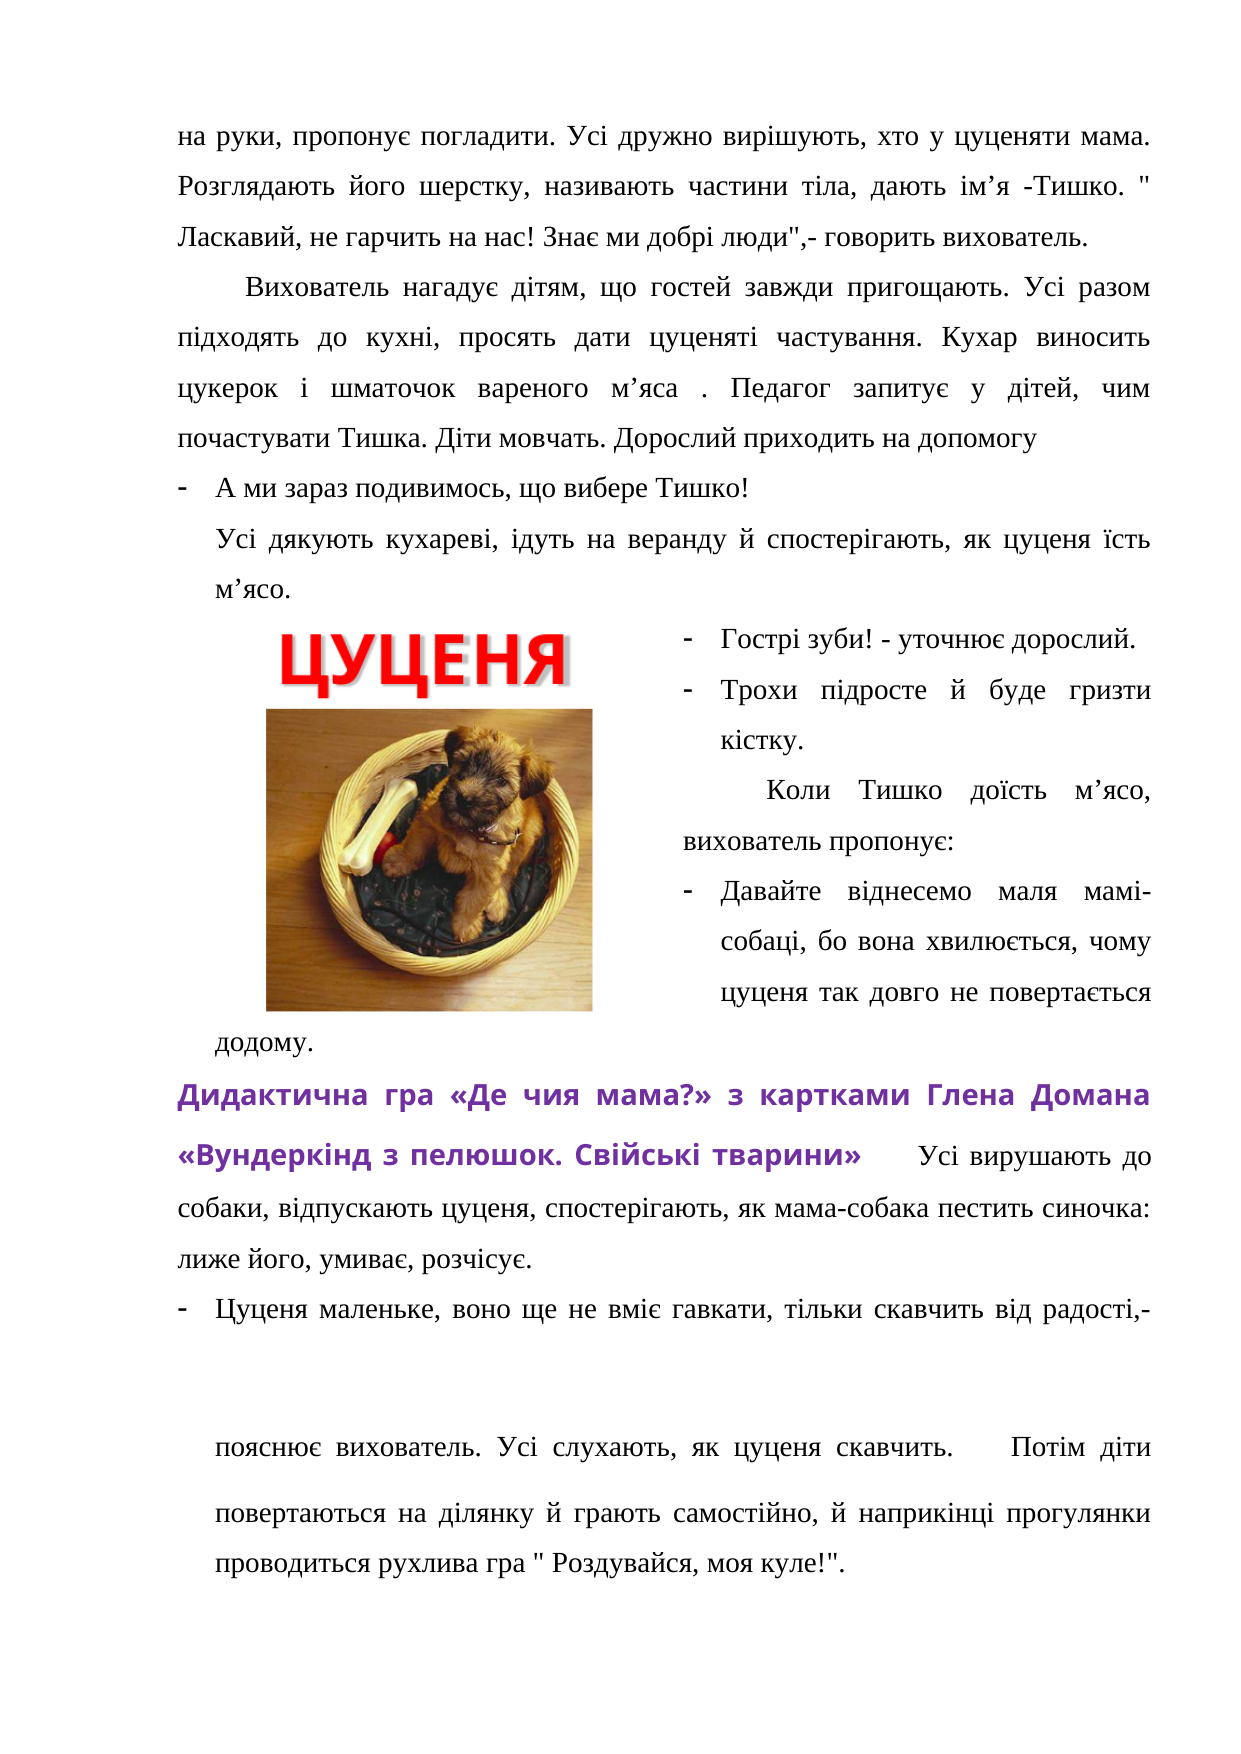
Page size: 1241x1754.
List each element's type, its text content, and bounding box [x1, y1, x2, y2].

list Цуценя маленьке, воно ще не вміє гавкати, тільки скавчить від радості,- пояснює вихователь. Усі слухають, як цуценя скавчить. Потім діти повертаються на ділянку й грають самостійно, й наприкінці прогулянки проводиться рухлива гра " Роздувайся, моя куле!". [177, 1291, 1152, 1578]
text Вихователь нагадує дітям, що гостей завжди пригощають. Усі разом підходять до кухні, просять дати цуценяті частування. Кухар виносить цукерок і шматочок вареного м’яса . Педагог запитує у дітей, чим почастувати Тишка. Діти мовчать. Дорослий приходить на допомогу [177, 269, 1152, 453]
list Трохи підросте й буде гризти кістку. [683, 672, 1152, 756]
list А ми зараз подивимось, що вибере Тишко! [177, 470, 1152, 504]
list Гострі зуби! - уточнює дорослий. [177, 621, 1152, 655]
text Дидактична гра «Де чия мама?» з картками Глена Домана «Вундеркінд з пелюшок. Свійські тварини» Усі вирушають до собаки, відпускають цуценя, спостерігають, як мама-собака пестить синочка: лиже його, умиває, розчісує. [177, 1074, 1152, 1274]
list Давайте віднесемо маля мамі-собаці, бо вона хвилюється, чому цуценя так довго не повертається додому. [177, 873, 1152, 1058]
text Коли Тишко доїсть м’ясо, вихователь пропонує: [683, 772, 1152, 856]
text Усі дякують кухареві, ідуть на веранду й спостерігають, як цуценя їсть м’ясо. [215, 521, 1152, 604]
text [177, 118, 1152, 252]
